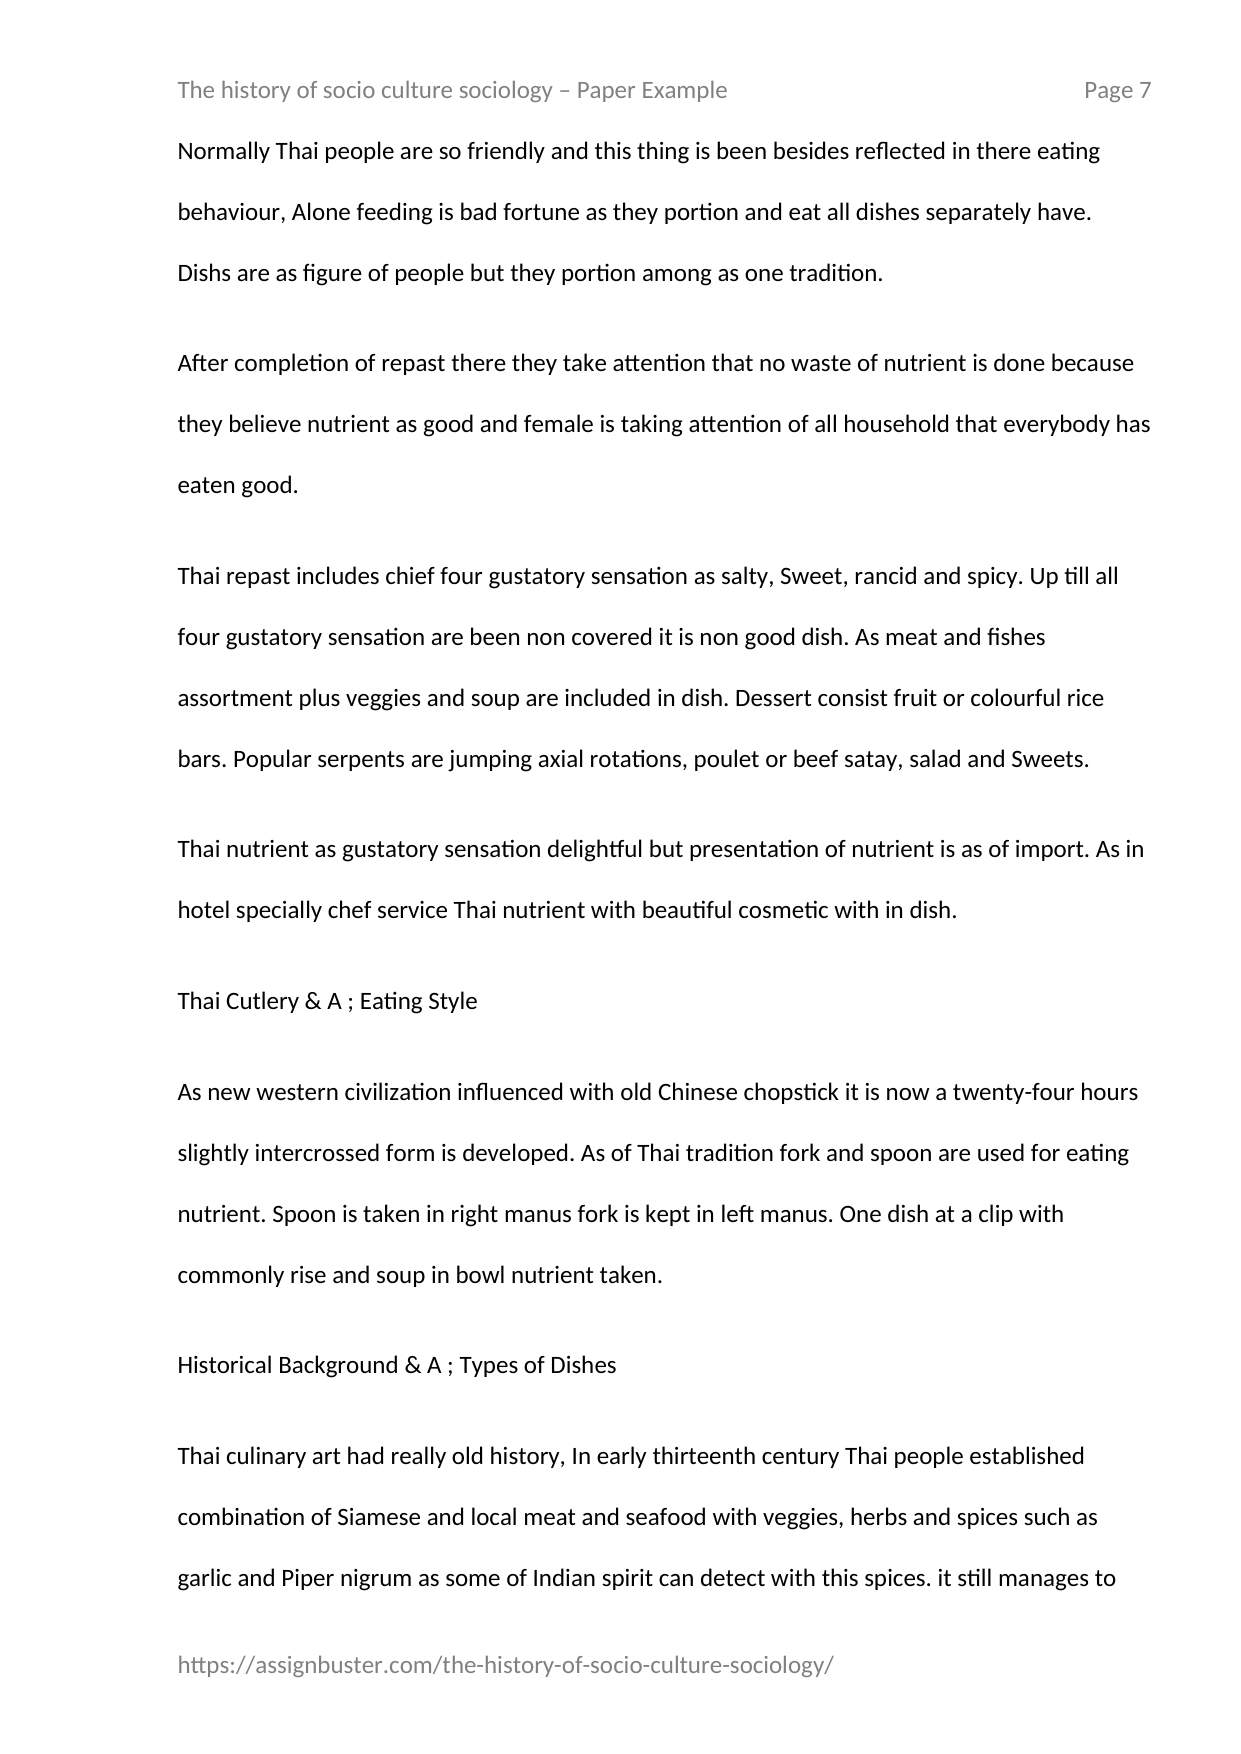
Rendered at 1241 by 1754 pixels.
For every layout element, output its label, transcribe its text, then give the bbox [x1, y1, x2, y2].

text As new western civilization influenced with old Chinese chopstick it is now a twenty-four hours slightly intercrossed form is developed. As of Thai tradition fork and spoon are used for eating nutrient. Spoon is taken in right manus fork is kept in left manus. One dish at a clip with commonly rise and soup in bowl nutrient taken. [177, 1076, 1152, 1289]
text After completion of repast there they take attention that no waste of nutrient is done because they believe nutrient as good and female is taking attention of all household that everybody has eaten good. [177, 347, 1152, 500]
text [177, 1440, 1152, 1592]
text Historical Background & A ; Types of Dishes [177, 1349, 1152, 1380]
text Thai repast includes chief four gustatory sensation as salty, Sweet, rancid and spicy. Up till all four gustatory sensation are been non covered it is non good dish. As meat and fishes assortment plus veggies and soup are included in dish. Dessert consist fruit or colourful rice bars. Popular serpents are jumping axial rotations, poulet or beef satay, salad and Sweets. [177, 560, 1152, 774]
text Thai nutrient as gustatory sensation delightful but presentation of nutrient is as of import. As in hotel specially chef service Thai nutrient with beautiful cosmetic with in dish. [177, 834, 1152, 925]
text Normally Thai people are so friendly and this thing is been besides reflected in there eating behaviour, Alone feeding is bad fortune as they portion and eat all dishes separately have. Dishs are as figure of people but they portion among as one tradition. [177, 135, 1152, 287]
text Thai Cutlery & A ; Eating Style [177, 985, 1152, 1016]
